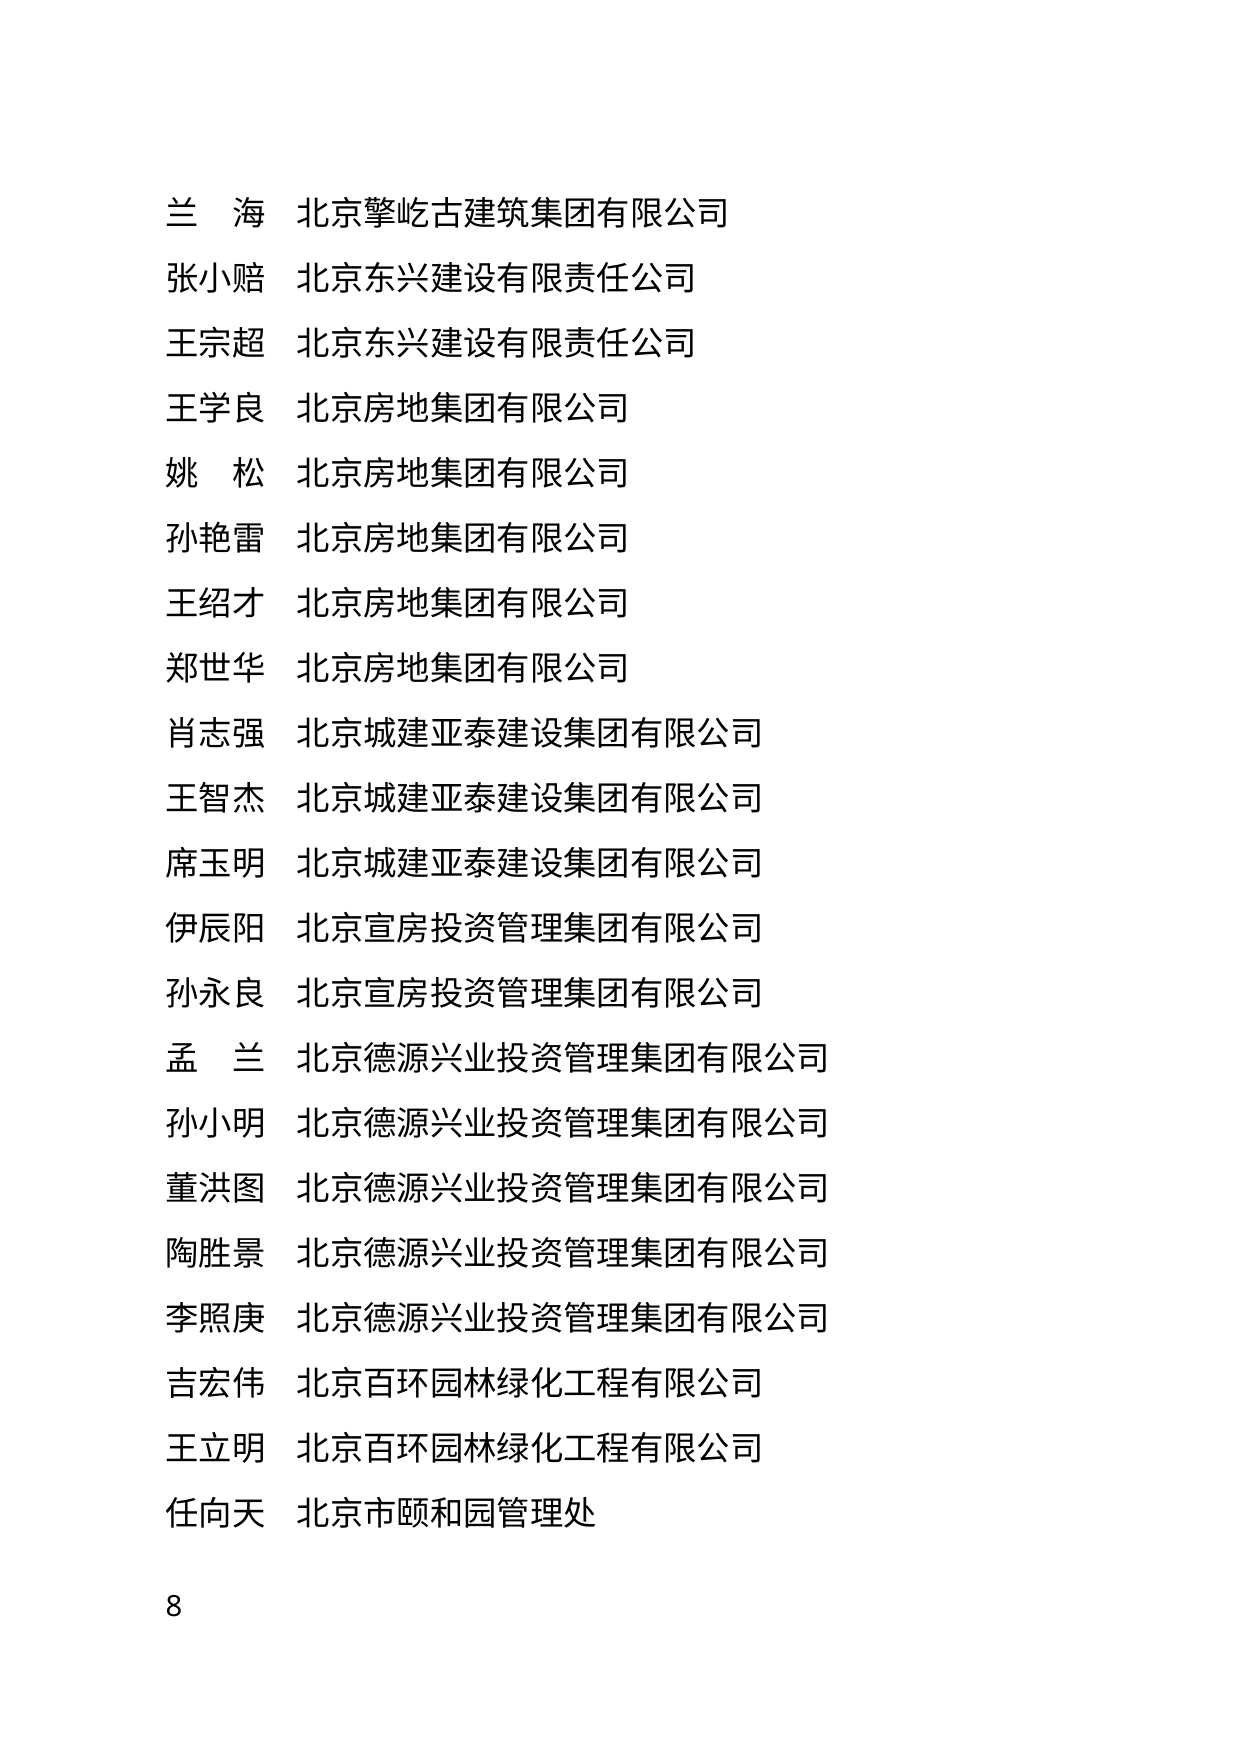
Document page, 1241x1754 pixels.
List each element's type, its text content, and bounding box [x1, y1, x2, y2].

text 王立明 北京百环园林绿化工程有限公司 [165, 1413, 1087, 1478]
text 郑世华 北京房地集团有限公司 [165, 633, 1087, 698]
text 王智杰 北京城建亚泰建设集团有限公司 [165, 763, 1087, 828]
text 李照庚 北京德源兴业投资管理集团有限公司 [165, 1283, 1087, 1348]
text 孟 兰 北京德源兴业投资管理集团有限公司 [165, 1023, 1087, 1088]
text 兰 海 北京擎屹古建筑集团有限公司 [165, 178, 1087, 243]
text 姚 松 北京房地集团有限公司 [165, 438, 1087, 503]
text 肖志强 北京城建亚泰建设集团有限公司 [165, 698, 1087, 763]
text 吉宏伟 北京百环园林绿化工程有限公司 [165, 1348, 1087, 1413]
text 孙艳雷 北京房地集团有限公司 [165, 503, 1087, 568]
text 董洪图 北京德源兴业投资管理集团有限公司 [165, 1153, 1087, 1218]
text 孙小明 北京德源兴业投资管理集团有限公司 [165, 1088, 1087, 1153]
text 王宗超 北京东兴建设有限责任公司 [165, 308, 1087, 373]
text 伊辰阳 北京宣房投资管理集团有限公司 [165, 893, 1087, 958]
text 孙永良 北京宣房投资管理集团有限公司 [165, 958, 1087, 1023]
text 王绍才 北京房地集团有限公司 [165, 568, 1087, 633]
text 陶胜景 北京德源兴业投资管理集团有限公司 [165, 1218, 1087, 1283]
text 王学良 北京房地集团有限公司 [165, 373, 1087, 438]
text 席玉明 北京城建亚泰建设集团有限公司 [165, 828, 1087, 893]
text 任向天 北京市颐和园管理处 [165, 1478, 1087, 1543]
text 张小赔 北京东兴建设有限责任公司 [165, 243, 1087, 308]
